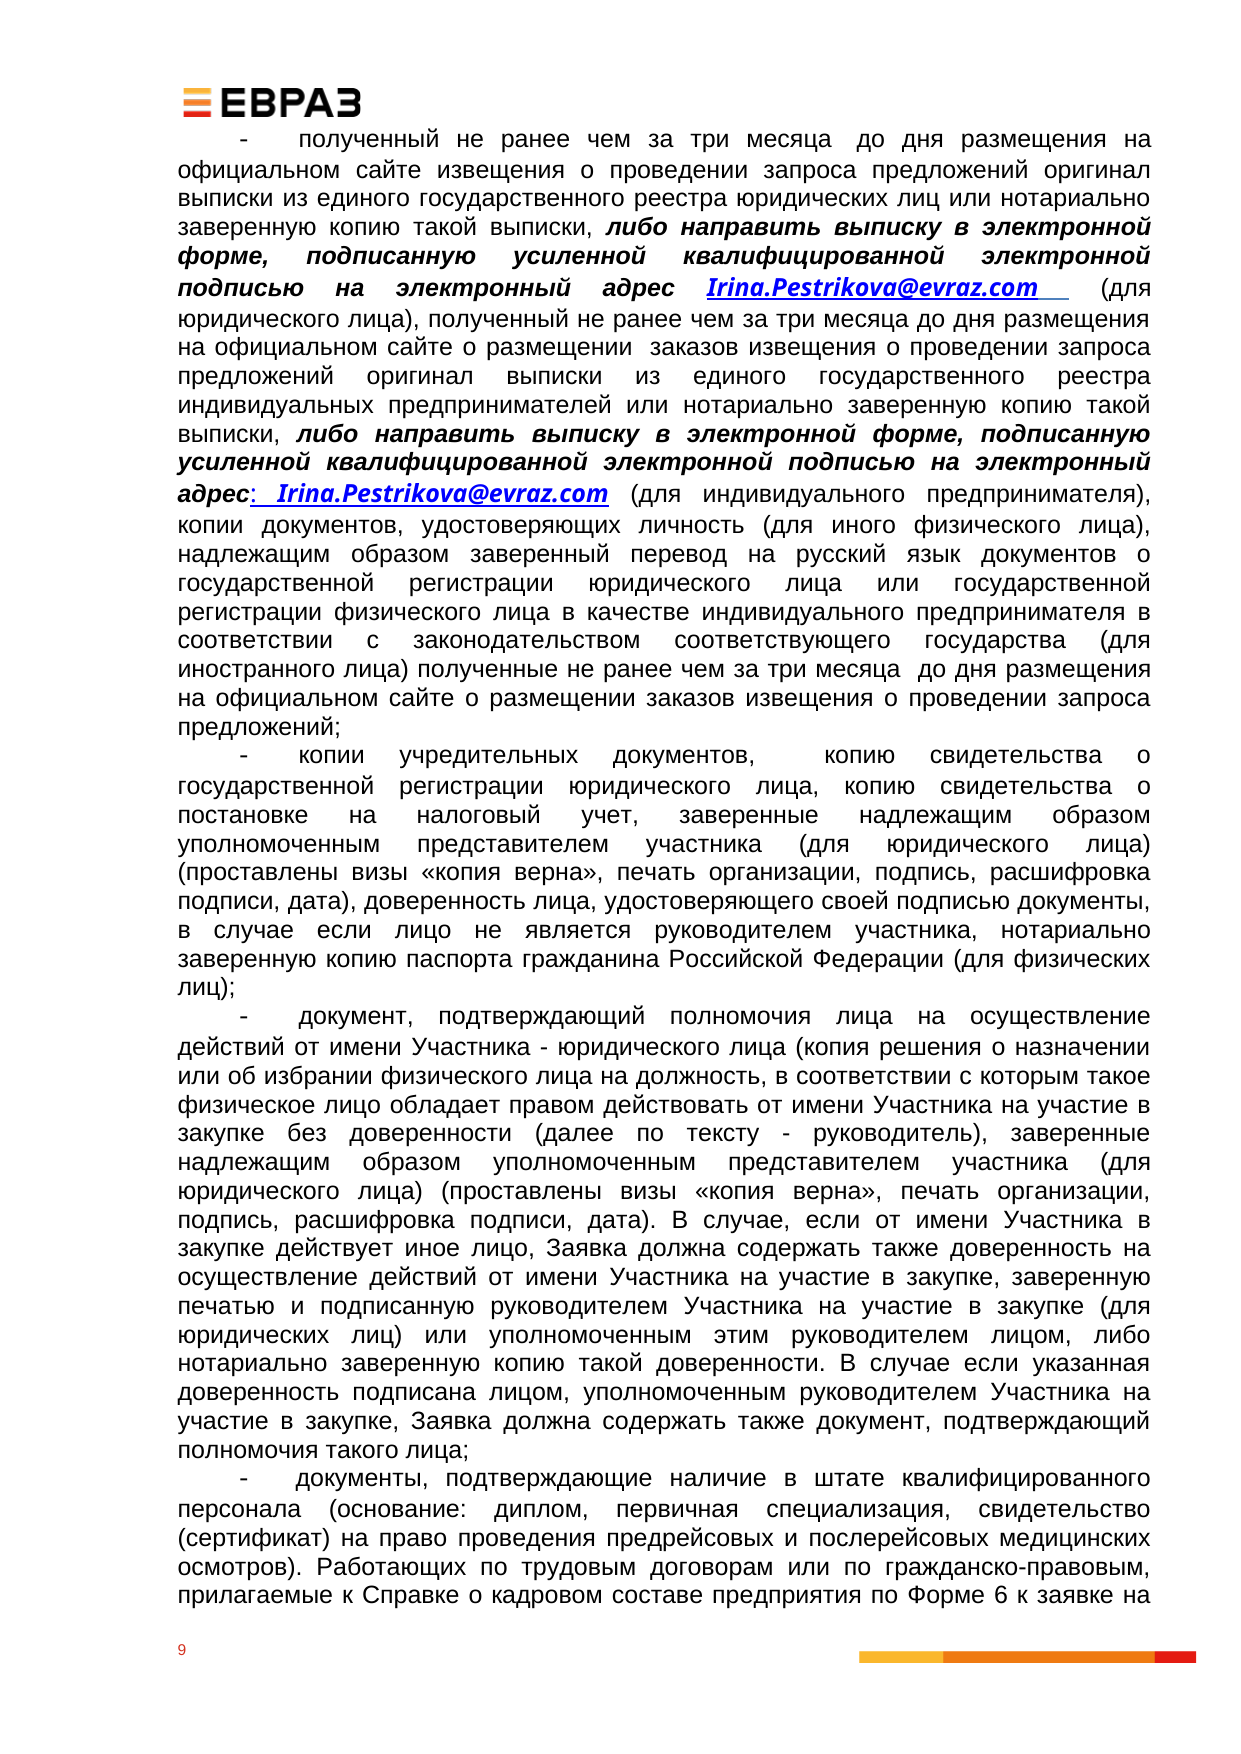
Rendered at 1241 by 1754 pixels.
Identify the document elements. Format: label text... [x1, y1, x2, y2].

list копии учредительных документов, копию свидетельства о государственной регистрации юридического лица, копию свидетельства о постановке на налоговый учет, заверенные надлежащим образом уполномоченным представителем участника (для юридического лица) (проставлены визы «копия верна», печать организации, подпись, расшифровка подписи, дата), доверенность лица, удостоверяющего своей подписью документы, в случае если лицо не является руководителем участника, нотариально заверенную копию паспорта гражданина Российской Федерации (для физических лиц); [177, 740, 1152, 1001]
list полученный не ранее чем за три месяца до дня размещения на официальном сайте извещения о проведении запроса предложений оригинал выписки из единого государственного реестра юридических лиц или нотариально заверенную копию такой выписки, либо направить выписку в электронной форме, подписанную усиленной квалифицированной электронной подписью на электронный адрес Irina.Pestrikova@evraz.com (для юридического лица), полученный не ранее чем за три месяца до дня размещения на официальном сайте о размещении заказов извещения о проведении запроса предложений оригинал выписки из единого государственного реестра индивидуальных предпринимателей или нотариально заверенную копию такой выписки, либо направить выписку в электронной форме, подписанную усиленной квалифицированной электронной подписью на электронный адрес: Irina.Pestrikova@evraz.com (для индивидуального предпринимателя), копии документов, удостоверяющих личность (для иного физического лица), надлежащим образом заверенный перевод на русский язык документов о государственной регистрации юридического лица или государственной регистрации физического лица в качестве индивидуального предпринимателя в соответствии с законодательством соответствующего государства (для иностранного лица) полученные не ранее чем за три месяца до дня размещения на официальном сайте о размещении заказов извещения о проведении запроса предложений; [177, 124, 1152, 740]
list документ, подтверждающий полномочия лица на осуществление действий от имени Участника - юридического лица (копия решения о назначении или об избрании физического лица на должность, в соответствии с которым такое физическое лицо обладает правом действовать от имени Участника на участие в закупке без доверенности (далее по тексту - руководитель), заверенные надлежащим образом уполномоченным представителем участника (для юридического лица) (проставлены визы «копия верна», печать организации, подпись, расшифровка подписи, дата). В случае, если от имени Участника в закупке действует иное лицо, Заявка должна содержать также доверенность на осуществление действий от имени Участника на участие в закупке, заверенную печатью и подписанную руководителем Участника на участие в закупке (для юридических лиц) или уполномоченным этим руководителем лицом, либо нотариально заверенную копию такой доверенности. В случае если указанная доверенность подписана лицом, уполномоченным руководителем Участника на участие в закупке, Заявка должна содержать также документ, подтверждающий полномочия такого лица; [177, 1001, 1152, 1463]
picture [183, 88, 361, 117]
picture [857, 1650, 1197, 1663]
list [177, 1463, 1152, 1609]
